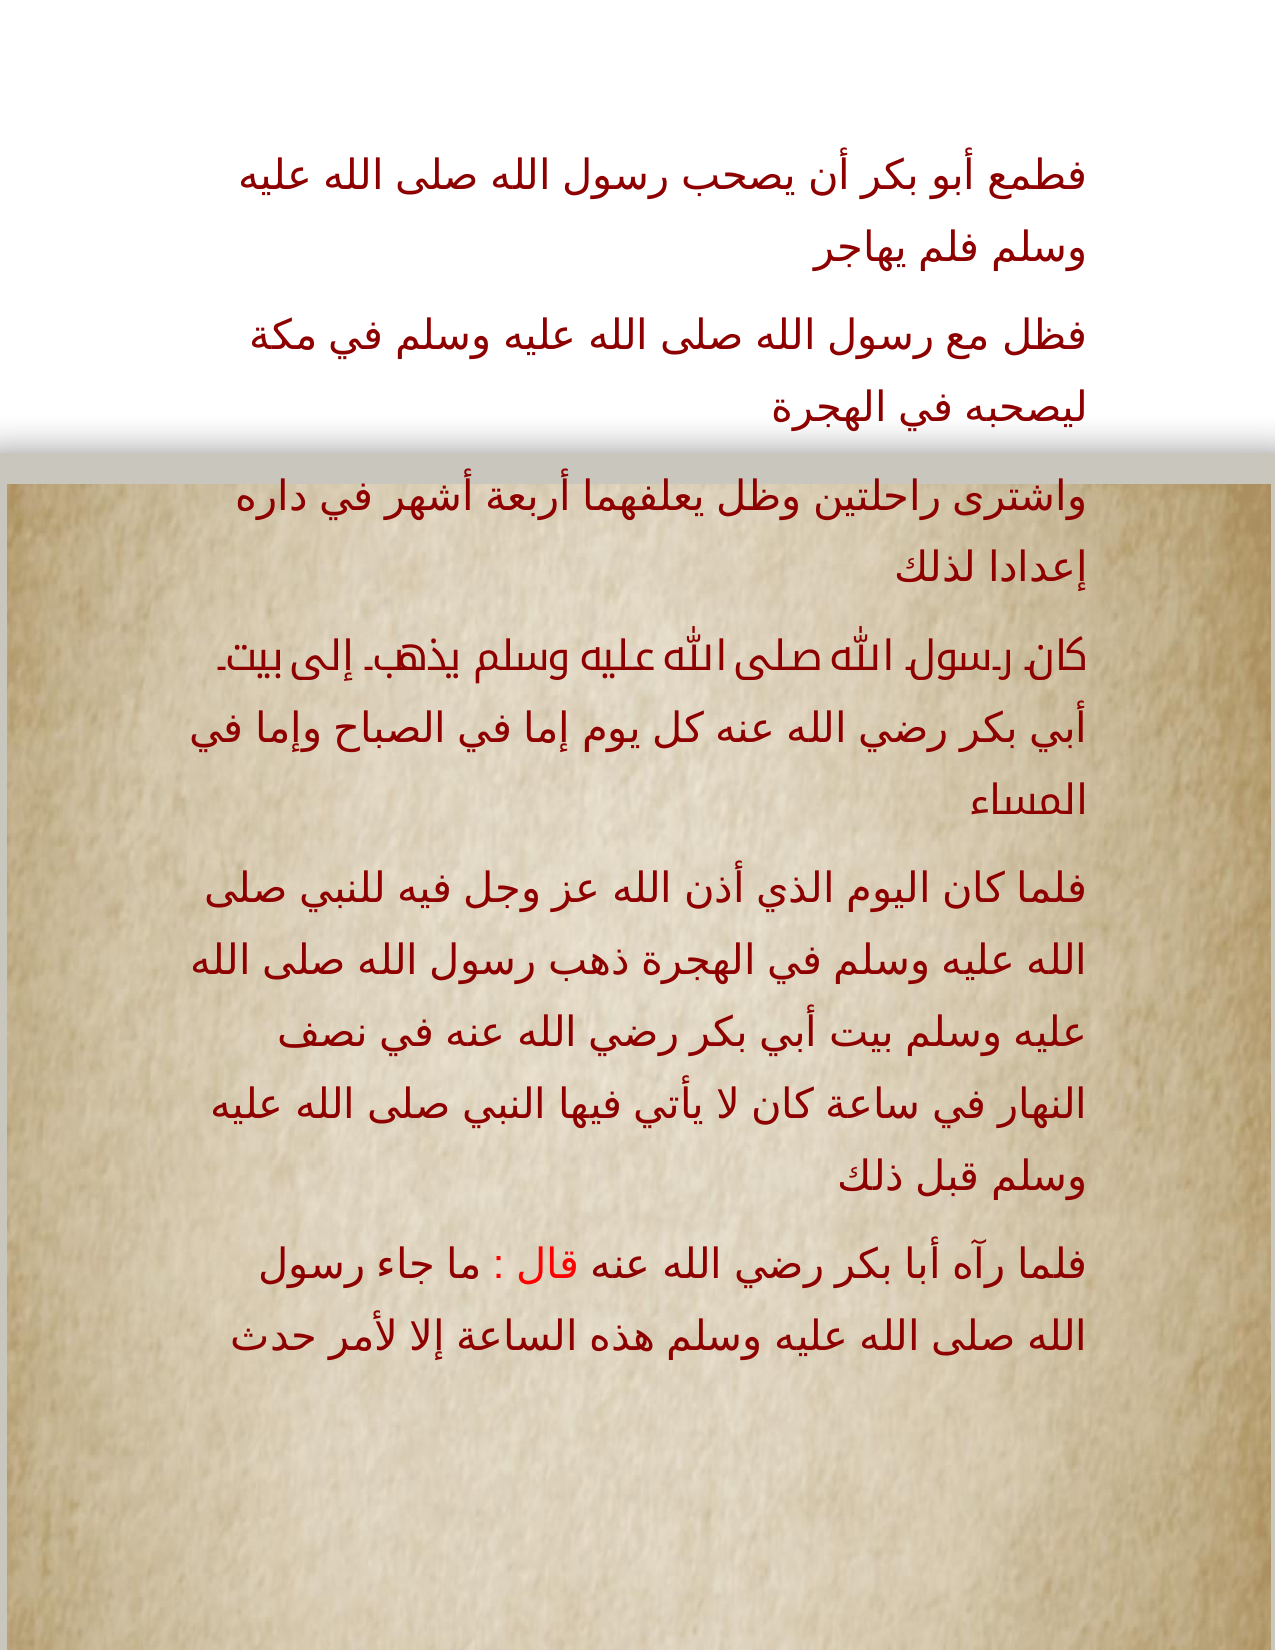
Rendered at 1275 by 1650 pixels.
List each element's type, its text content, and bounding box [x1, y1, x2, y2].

text فطمع أبو بكر أن يصحب رسول الله صلى الله عليه وسلم فلم يهاجر [187, 150, 1087, 270]
text فلما رآه أبا بكر رضي الله عنه قال : ما جاء رسول الله صلى الله عليه وسلم هذه الساعة إلا لأمر حدث [187, 1239, 1087, 1359]
picture [7, 484, 1271, 1650]
text فلما كان اليوم الذي أذن الله عز وجل فيه للنبي صلى الله عليه وسلم في الهجرة ذهب رسول الله صلى الله عليه وسلم بيت أبي بكر رضي الله عنه في نصف النهار في ساعة كان لا يأتي فيها النبي صلى الله عليه وسلم قبل ذلك [187, 863, 1087, 1199]
text كان رسول الله صلى الله عليه وسلم يذهب إلى بيت أبي بكر رضي الله عنه كل يوم إما في الصباح وإما في المساء [187, 631, 1087, 823]
text فظل مع رسول الله صلى الله عليه وسلم في مكة ليصحبه في الهجرة [187, 310, 1087, 430]
text واشترى راحلتين وظل يعلفهما أربعة أشهر في داره إعدادا لذلك [187, 471, 1087, 591]
